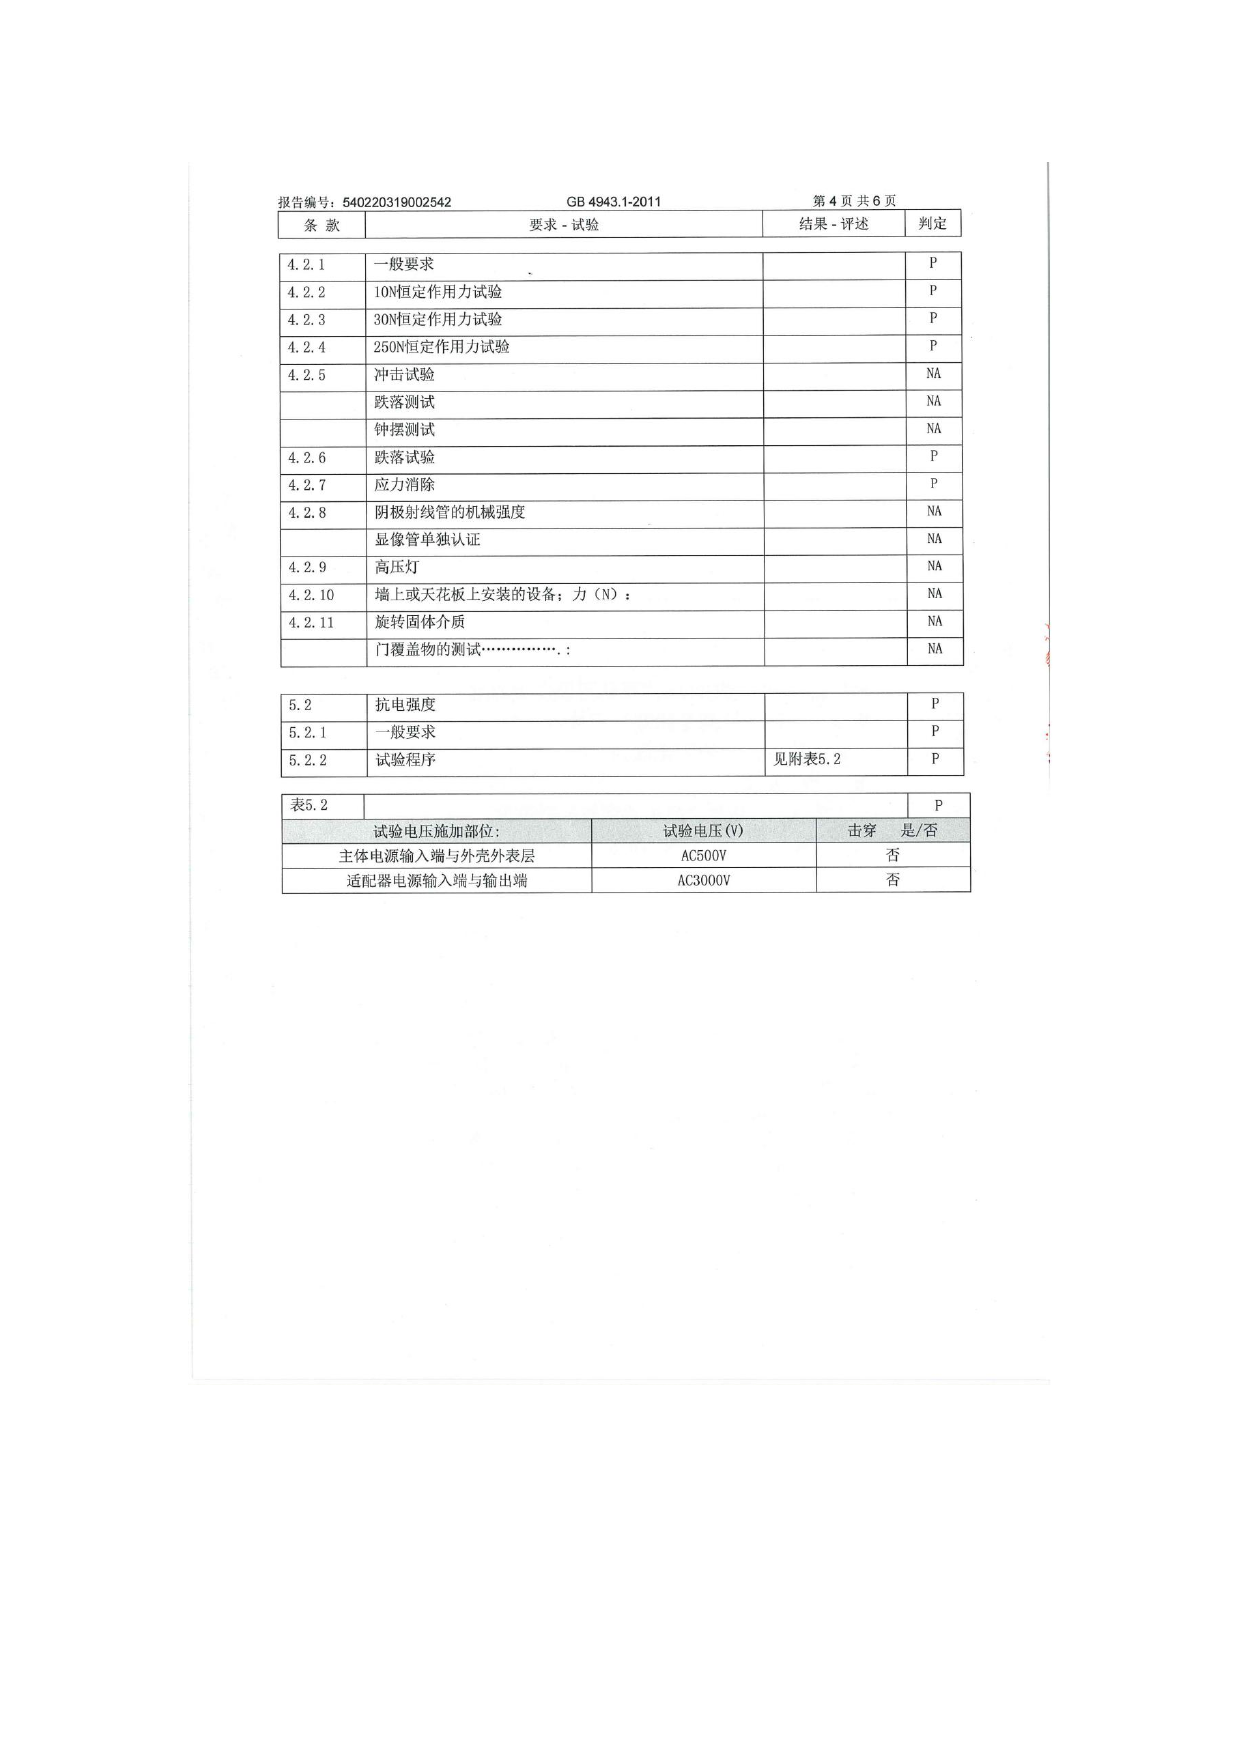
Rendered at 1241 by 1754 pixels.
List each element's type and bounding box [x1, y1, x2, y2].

picture [188, 162, 1053, 1385]
